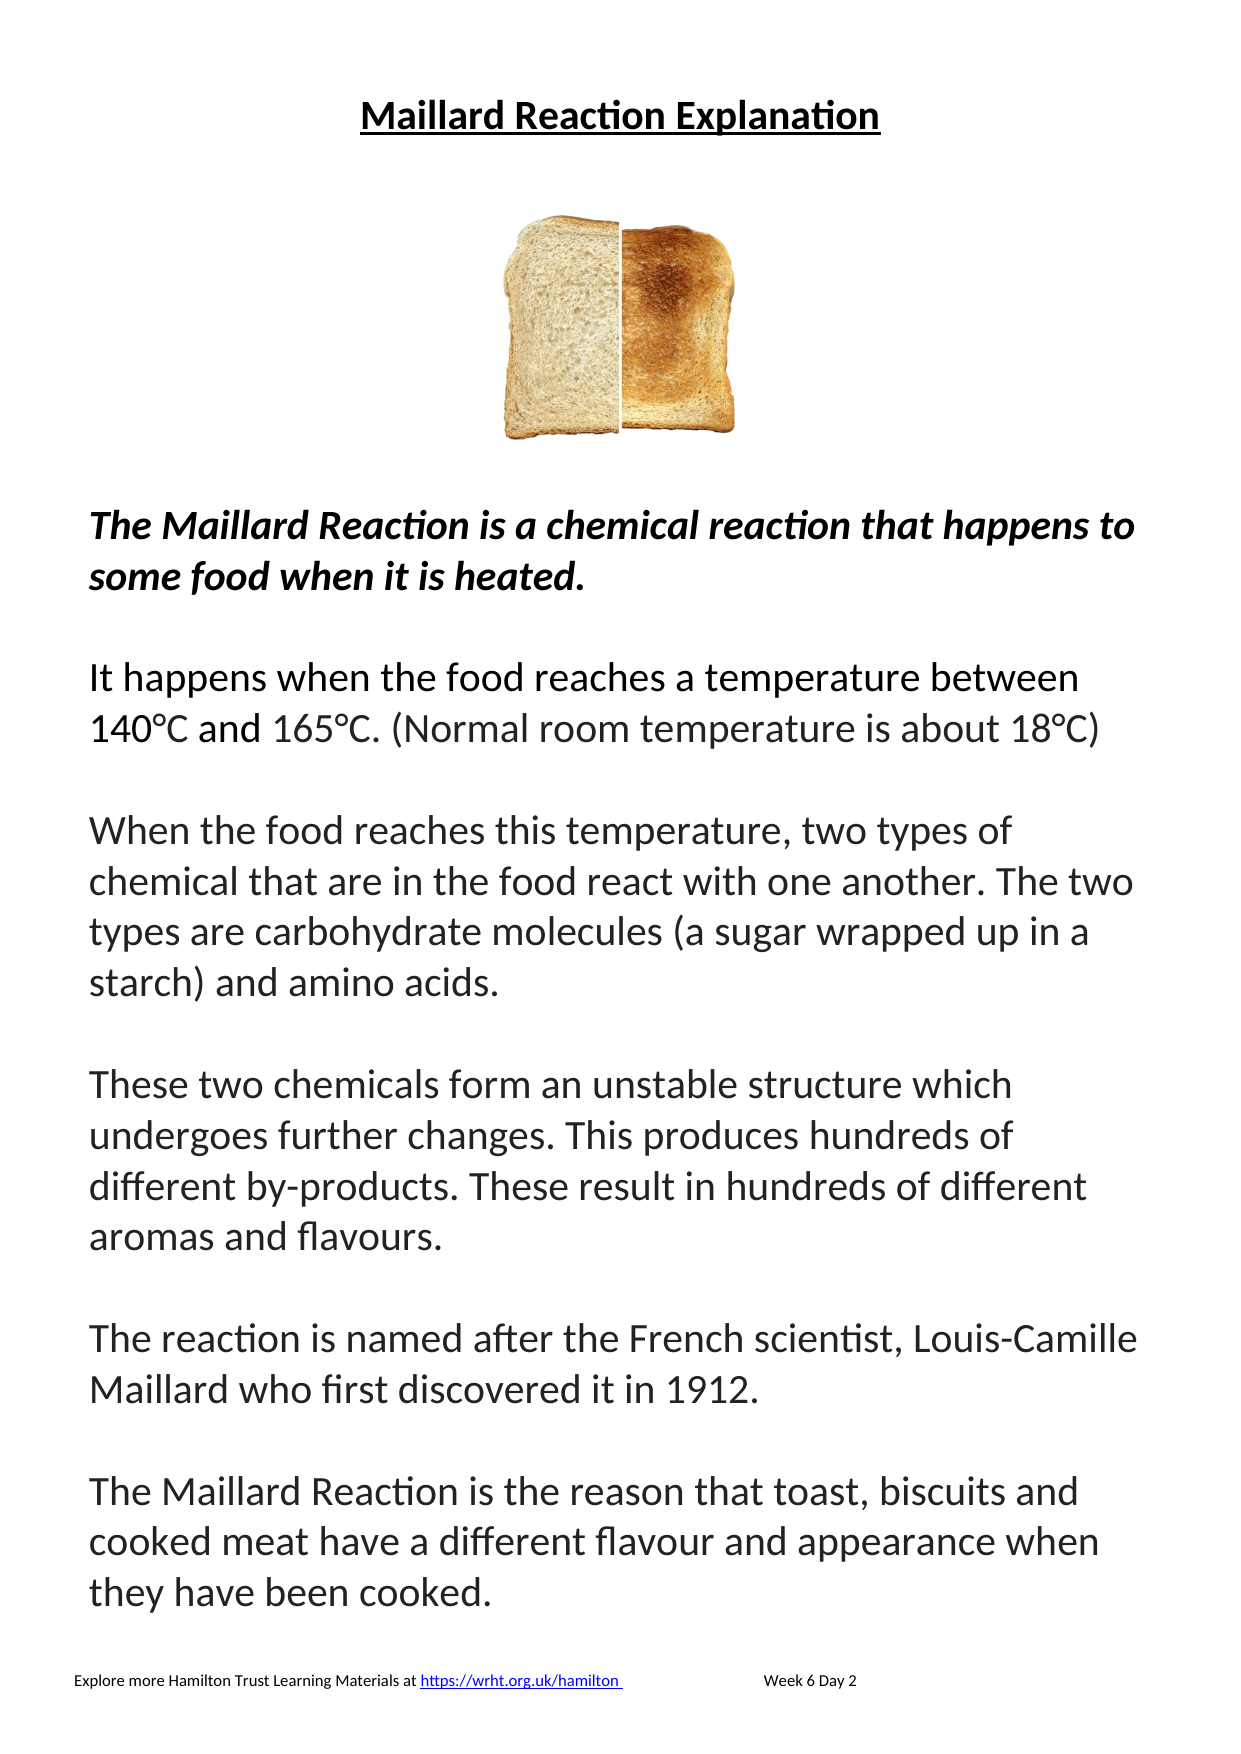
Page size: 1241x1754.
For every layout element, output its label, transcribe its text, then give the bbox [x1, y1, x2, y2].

text These two chemicals form an unstable structure which undergoes further changes. This produces hundreds of different by-products. These result in hundreds of different aromas and flavours. [89, 1058, 1152, 1261]
text When the food reaches this temperature, two types of chemical that are in the food react with one another. The two types are carbohydrate molecules (a sugar wrapped up in a starch) and amino acids. [89, 804, 1152, 1007]
picture [465, 190, 775, 474]
text The reaction is named after the French scientist, Louis-Camille Maillard who first discovered it in 1912. [89, 1312, 1152, 1414]
text It happens when the food reaches a temperature between 140°C and 165°C. (Normal room temperature is about 18°C) [89, 651, 1152, 753]
text The Maillard Reaction is a chemical reaction that happens to some food when it is heated. [89, 499, 1152, 600]
text Maillard Reaction Explanation [89, 89, 1152, 139]
text The Maillard Reaction is the reason that toast, biscuits and cooked meat have a different flavour and appearance when they have been cooked. [89, 1464, 1152, 1617]
